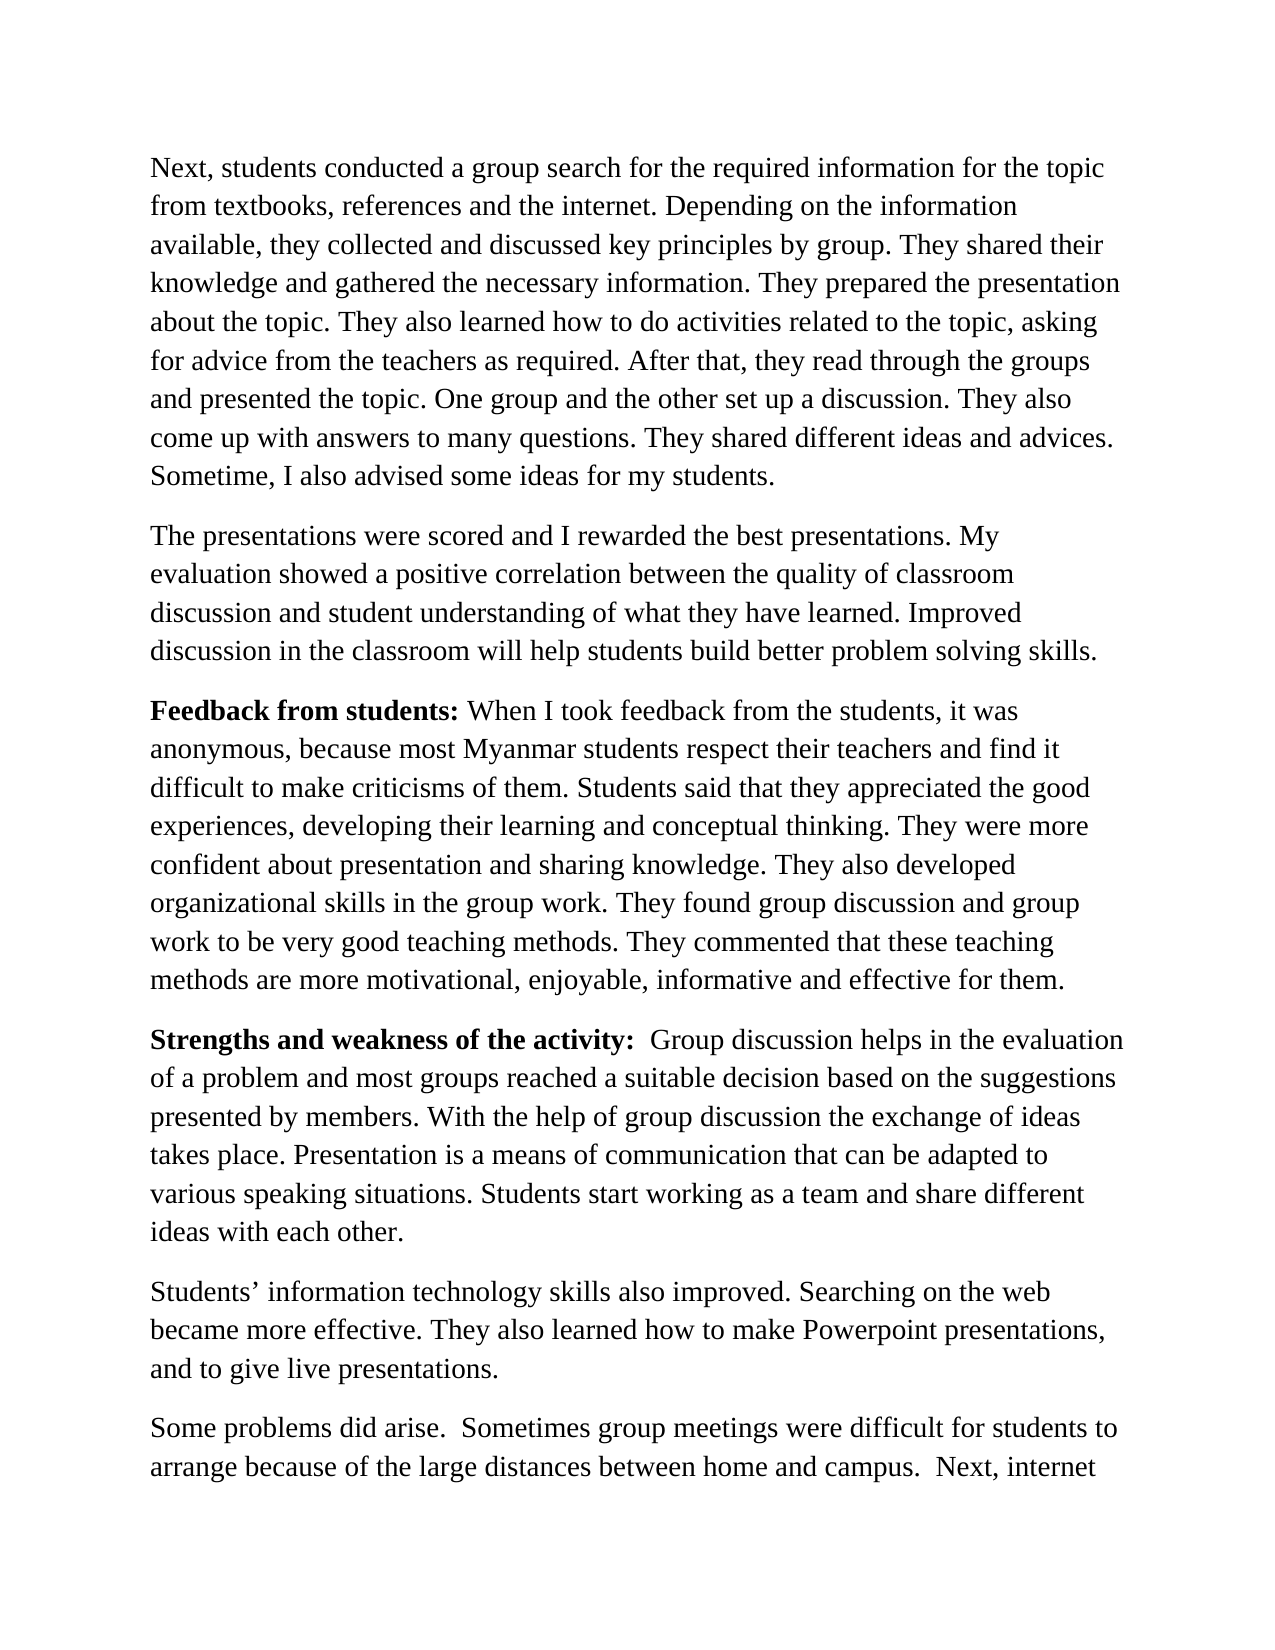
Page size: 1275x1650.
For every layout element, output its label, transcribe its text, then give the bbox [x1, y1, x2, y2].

text Feedback from students: When I took feedback from the students, it was anonymous, because most Myanmar students respect their teachers and find it difficult to make criticisms of them. Students said that they appreciated the good experiences, developing their learning and conceptual thinking. They were more confident about presentation and sharing knowledge. They also developed organizational skills in the group work. They found group discussion and group work to be very good teaching methods. They commented that these teaching methods are more motivational, enjoyable, informative and effective for them. [150, 693, 1125, 996]
text Next, students conducted a group search for the required information for the topic from textbooks, references and the internet. Depending on the information available, they collected and discussed key principles by group. They shared their knowledge and gathered the necessary information. They prepared the presentation about the topic. They also learned how to do activities related to the topic, asking for advice from the teachers as required. After that, they read through the groups and presented the topic. One group and the other set up a discussion. They also come up with answers to many questions. They shared different ideas and advices. Sometime, I also advised some ideas for my students. [150, 150, 1125, 492]
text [150, 1410, 1125, 1482]
text The presentations were scored and I rewarded the best presentations. My evaluation showed a positive correlation between the quality of classroom discussion and student understanding of what they have learned. Improved discussion in the classroom will help students build better problem solving skills. [150, 518, 1125, 667]
text Students’ information technology skills also improved. Searching on the web became more effective. They also learned how to make Powerpoint presentations, and to give live presentations. [150, 1274, 1125, 1384]
text Strengths and weakness of the activity: Group discussion helps in the evaluation of a problem and most groups reached a suitable decision based on the suggestions presented by members. With the help of group discussion the exchange of ideas takes place. Presentation is a means of communication that can be adapted to various speaking situations. Students start working as a team and share different ideas with each other. [150, 1022, 1125, 1248]
